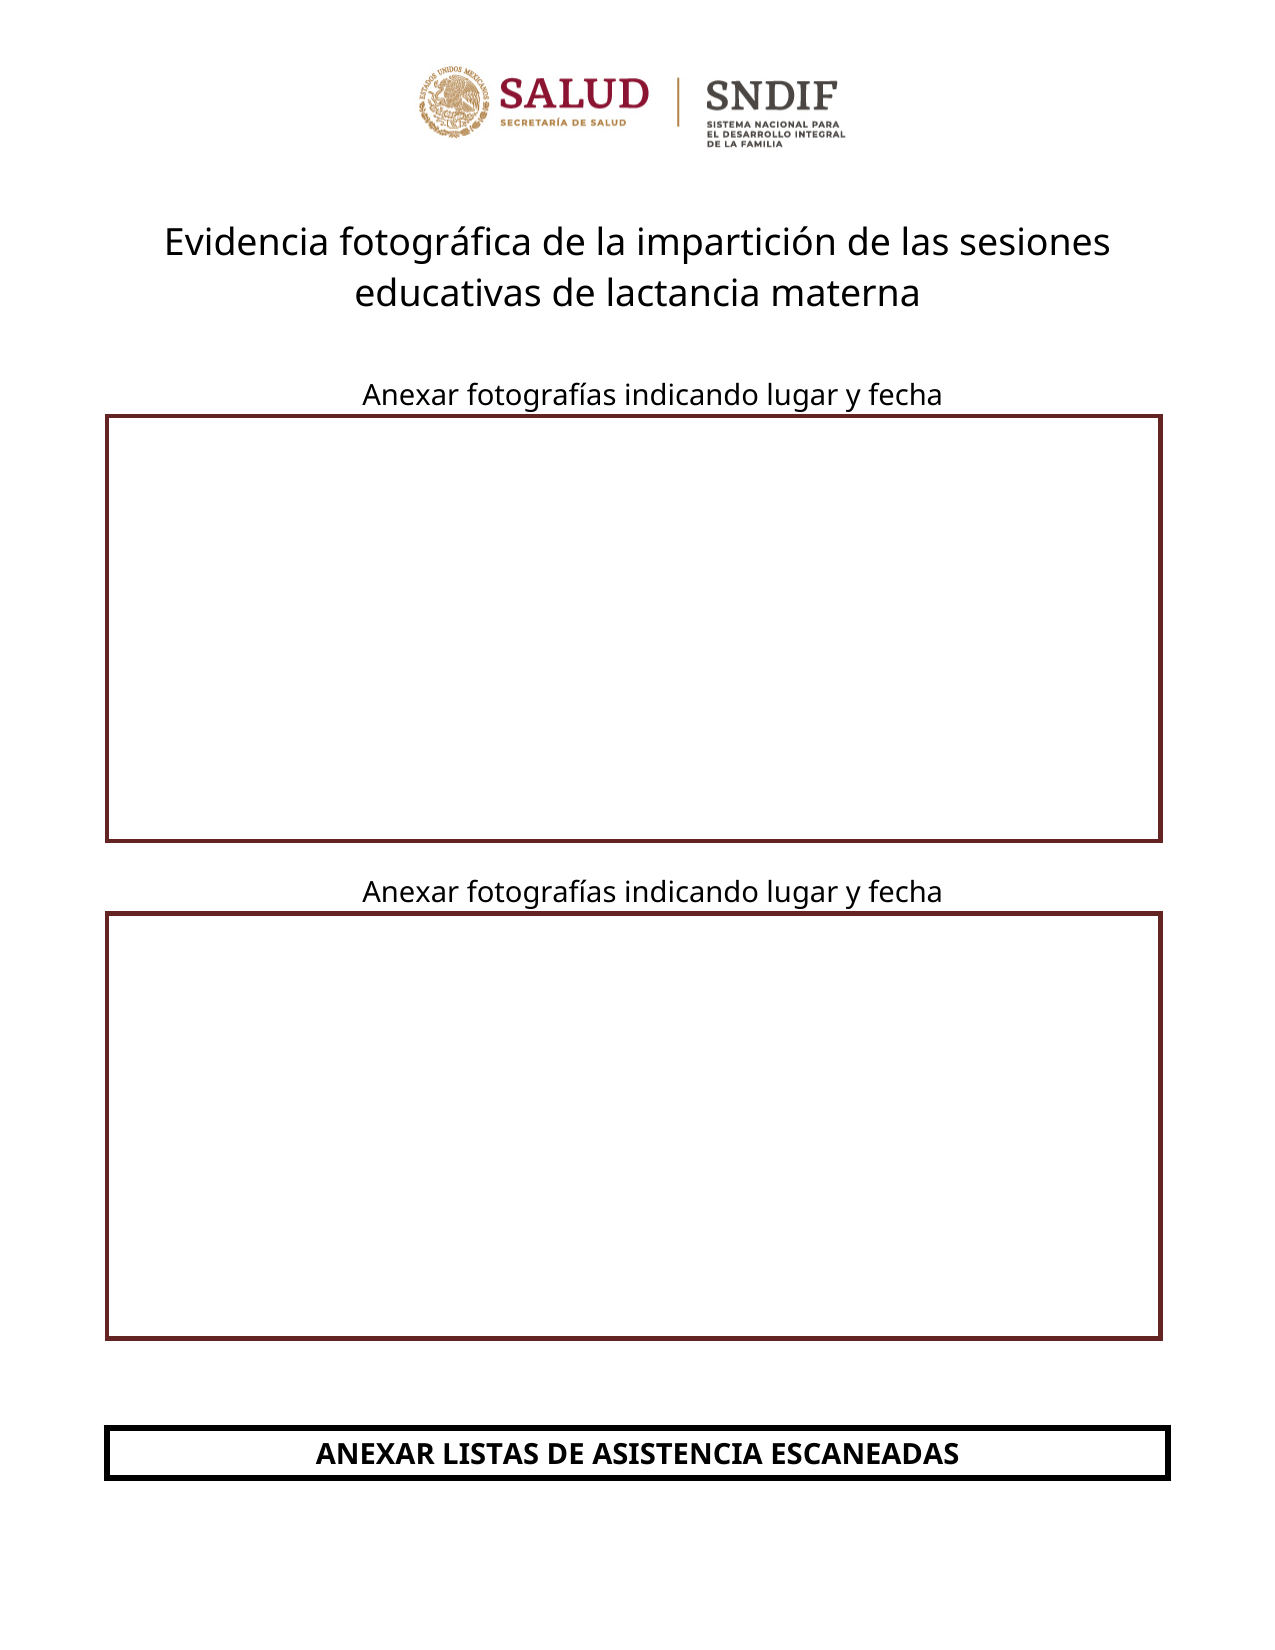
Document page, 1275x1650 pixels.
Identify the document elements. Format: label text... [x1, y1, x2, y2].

text Anexar fotografías indicando lugar y fecha [118, 871, 1157, 911]
text Evidencia fotográfica de la impartición de las sesiones educativas de lactancia materna [118, 216, 1157, 318]
text Anexar fotografías indicando lugar y fecha [118, 374, 1157, 413]
text ANEXAR LISTAS DE ASISTENCIA ESCANEADAS [110, 1431, 1165, 1475]
table_header [109, 916, 1158, 1336]
table_header [109, 418, 1158, 838]
picture [413, 51, 862, 175]
